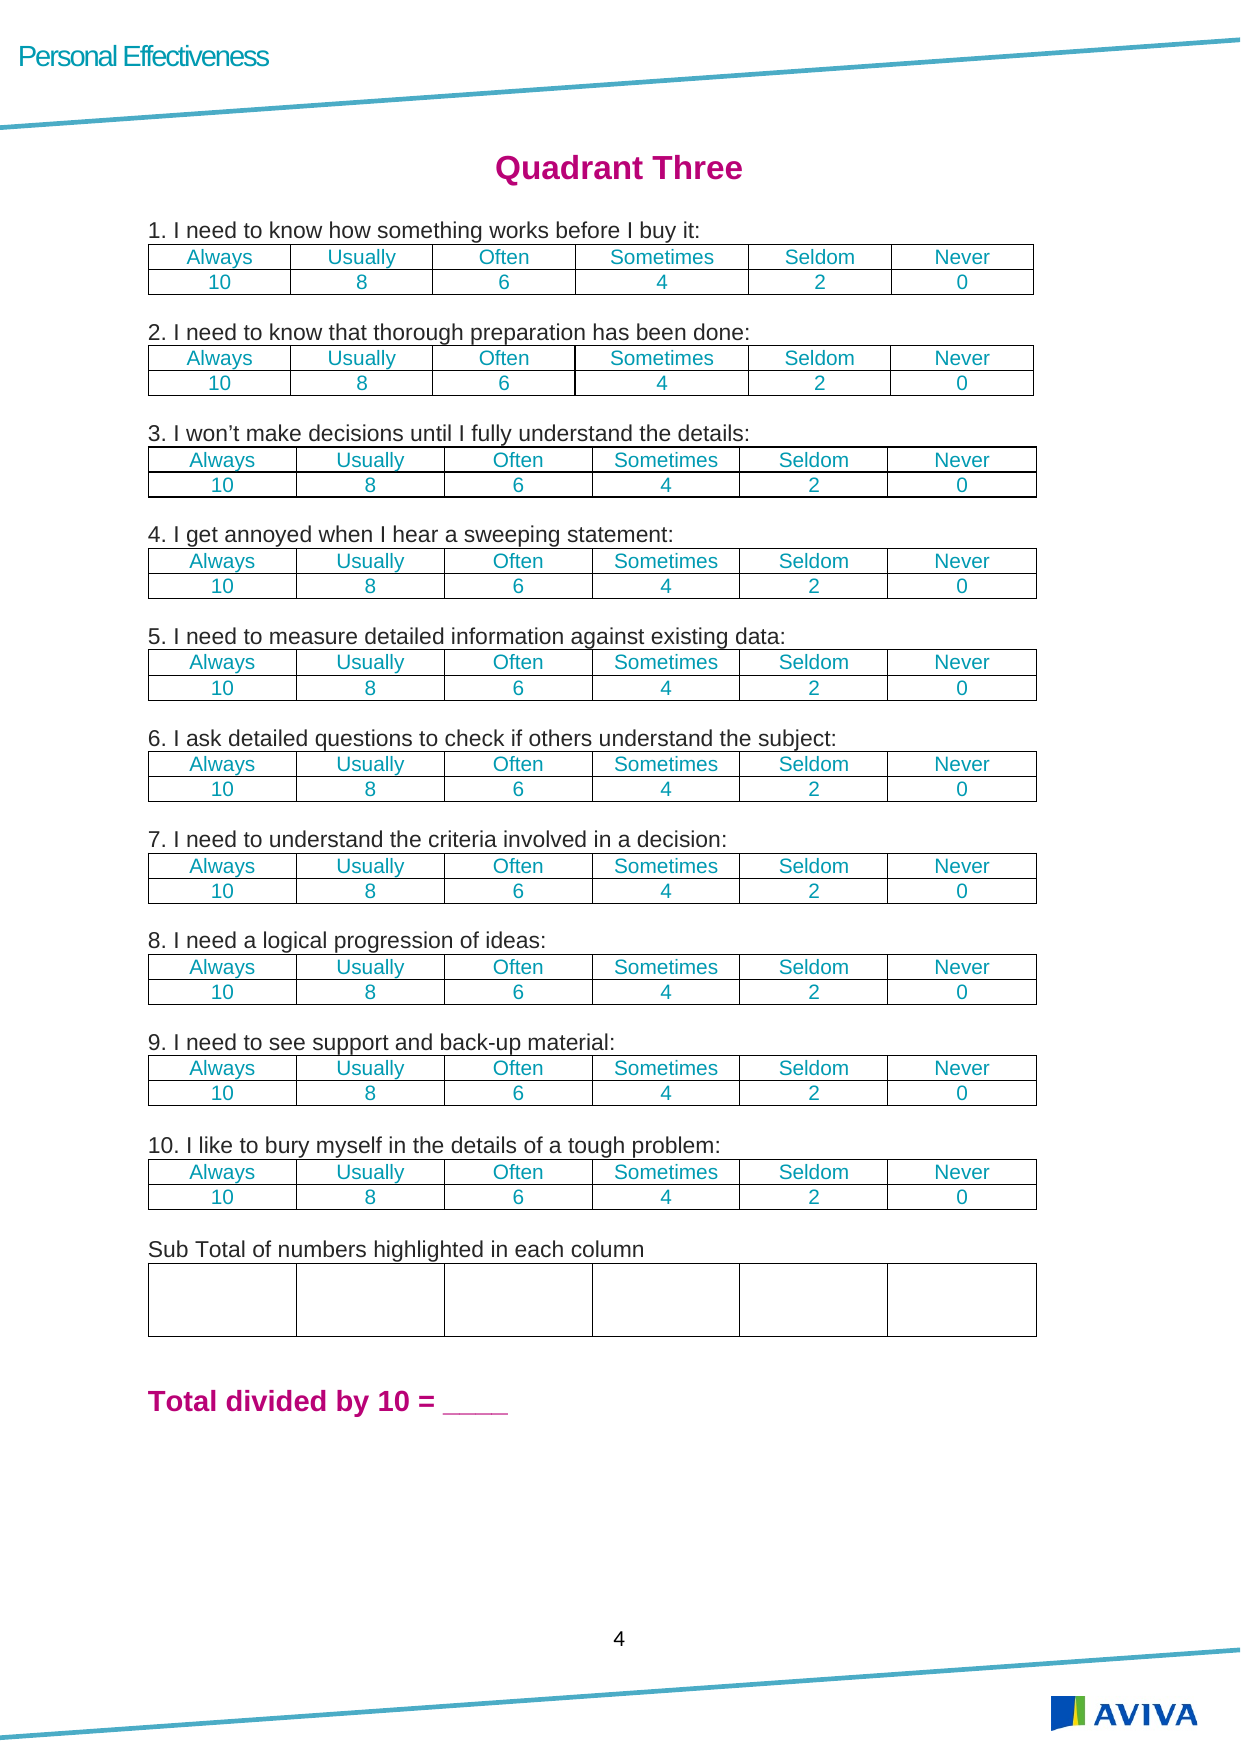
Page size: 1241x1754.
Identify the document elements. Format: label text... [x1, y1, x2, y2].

table_cell 10 [149, 371, 290, 395]
table_cell 4 [593, 777, 739, 801]
table_cell 8 [291, 371, 432, 395]
table_cell 4 [593, 980, 739, 1004]
table_header Never [892, 245, 1033, 269]
table_header Often [445, 549, 592, 573]
table_cell 8 [297, 1081, 444, 1105]
table_header Always [149, 346, 290, 370]
text 8. I need a logical progression of ideas: [148, 927, 1090, 954]
table_header Sometimes [593, 1056, 739, 1080]
table_cell 6 [445, 1185, 592, 1209]
table_cell 0 [888, 1185, 1036, 1209]
table_cell 6 [445, 1081, 592, 1105]
table_cell 2 [740, 879, 887, 902]
table_header Usually [297, 1160, 444, 1184]
table_cell 10 [149, 1185, 296, 1209]
table_cell 6 [445, 473, 592, 496]
table_header Never [888, 650, 1036, 675]
table_header Often [445, 1160, 592, 1184]
table_header Seldom [749, 346, 890, 370]
table_cell 10 [149, 270, 290, 294]
text 9. I need to see support and back-up material: [148, 1029, 1090, 1055]
table_header [445, 1264, 592, 1336]
table_cell 6 [445, 879, 592, 902]
table_cell 8 [297, 879, 444, 902]
table_cell 2 [740, 1185, 887, 1209]
table_header Seldom [740, 1160, 887, 1184]
text 10. I like to bury myself in the details of a tough problem: [148, 1132, 1090, 1159]
table_header Seldom [740, 650, 887, 675]
text 6. I ask detailed questions to check if others understand the subject: [148, 725, 1090, 751]
table_header [888, 1264, 1036, 1336]
table_cell 10 [149, 676, 296, 700]
table_header Often [445, 650, 592, 675]
table_header Often [445, 1056, 592, 1080]
table_header Sometimes [576, 346, 748, 370]
table_header Seldom [740, 448, 887, 471]
table_header Sometimes [593, 854, 739, 877]
table_header Never [888, 955, 1036, 979]
table_cell 6 [445, 676, 592, 700]
table_header Always [149, 448, 296, 471]
table_cell 8 [297, 473, 444, 496]
table_cell 0 [888, 777, 1036, 801]
table_header Usually [297, 752, 444, 776]
table_cell 6 [445, 574, 592, 598]
picture [1051, 1696, 1198, 1731]
table_header Always [149, 752, 296, 776]
table_header Sometimes [576, 245, 748, 269]
table_header [593, 1264, 739, 1336]
table_header Never [888, 1056, 1036, 1080]
table_header Seldom [740, 955, 887, 979]
table_header Never [888, 549, 1036, 573]
table_header Usually [297, 854, 444, 877]
table_cell 4 [576, 270, 748, 294]
table_header Always [149, 1160, 296, 1184]
table_cell 8 [297, 777, 444, 801]
table_header Often [433, 245, 575, 269]
table_header Often [445, 448, 592, 471]
text Sub Total of numbers highlighted in each column [148, 1236, 1090, 1263]
table_header Usually [297, 650, 444, 675]
table_cell 6 [445, 777, 592, 801]
table_header Often [433, 346, 574, 370]
table_header Sometimes [593, 448, 739, 471]
table_header Usually [291, 346, 432, 370]
table_cell 2 [749, 270, 891, 294]
table_header Never [891, 346, 1033, 370]
table_cell 6 [433, 270, 575, 294]
text Quadrant Three [148, 148, 1090, 186]
table_cell 4 [576, 371, 748, 395]
table_header [740, 1264, 887, 1336]
table_cell 6 [445, 980, 592, 1004]
table_cell 4 [593, 879, 739, 902]
table_header Never [888, 1160, 1036, 1184]
text 7. I need to understand the criteria involved in a decision: [148, 826, 1090, 852]
table_header Seldom [740, 854, 887, 877]
table_cell 2 [740, 777, 887, 801]
table_header [297, 1264, 444, 1336]
table_header Always [149, 650, 296, 675]
table_cell 2 [740, 676, 887, 700]
table_cell 10 [149, 777, 296, 801]
table_cell 10 [149, 1081, 296, 1105]
table_cell 8 [297, 574, 444, 598]
text 3. I won’t make decisions until I fully understand the details: [148, 420, 1090, 446]
table_cell 0 [888, 574, 1036, 598]
table_cell 2 [740, 473, 887, 496]
table_header Always [149, 854, 296, 877]
table_cell 10 [149, 980, 296, 1004]
table_cell 6 [433, 371, 574, 395]
table_cell 2 [740, 1081, 887, 1105]
table_cell 0 [888, 676, 1036, 700]
table_cell 4 [593, 1081, 739, 1105]
table_header Sometimes [593, 1160, 739, 1184]
table_header Sometimes [593, 955, 739, 979]
table_header Sometimes [593, 549, 739, 573]
text 2. I need to know that thorough preparation has been done: [148, 319, 1090, 345]
text 5. I need to measure detailed information against existing data: [148, 623, 1090, 649]
table_header Never [888, 854, 1036, 877]
table_header [149, 1264, 296, 1336]
table_header Often [445, 955, 592, 979]
table_header Usually [297, 1056, 444, 1080]
table_cell 0 [892, 270, 1033, 294]
table_header Seldom [740, 1056, 887, 1080]
text 4. I get annoyed when I hear a sweeping statement: [148, 521, 1090, 548]
table_cell 8 [297, 980, 444, 1004]
table_header Always [149, 1056, 296, 1080]
table_header Always [149, 549, 296, 573]
table_cell 0 [888, 879, 1036, 902]
table_header Sometimes [593, 650, 739, 675]
table_header Often [445, 752, 592, 776]
table_header Always [149, 955, 296, 979]
table_cell 10 [149, 574, 296, 598]
table_header Usually [297, 955, 444, 979]
table_cell 4 [593, 1185, 739, 1209]
table_header Never [888, 752, 1036, 776]
table_cell 0 [888, 1081, 1036, 1105]
table_header Seldom [749, 245, 891, 269]
table_header Seldom [740, 752, 887, 776]
table_header Never [888, 448, 1036, 471]
table_cell 4 [593, 574, 739, 598]
table_header Usually [297, 549, 444, 573]
table_cell 0 [888, 980, 1036, 1004]
table_cell 8 [297, 676, 444, 700]
text 1. I need to know how something works before I buy it: [148, 217, 1090, 244]
table_header Often [445, 854, 592, 877]
table_header Usually [291, 245, 432, 269]
table_cell 2 [740, 980, 887, 1004]
text Total divided by 10 = ____ [148, 1384, 1090, 1418]
table_header Usually [297, 448, 444, 471]
table_header Always [149, 245, 290, 269]
table_cell 4 [593, 676, 739, 700]
table_cell 0 [891, 371, 1033, 395]
table_header Sometimes [593, 752, 739, 776]
table_cell 2 [749, 371, 890, 395]
table_cell 10 [149, 879, 296, 902]
table_cell 8 [291, 270, 432, 294]
table_cell 8 [297, 1185, 444, 1209]
table_cell 10 [149, 473, 296, 496]
table_cell 2 [740, 574, 887, 598]
table_cell 0 [888, 473, 1036, 496]
table_header Seldom [740, 549, 887, 573]
table_cell 4 [593, 473, 739, 496]
